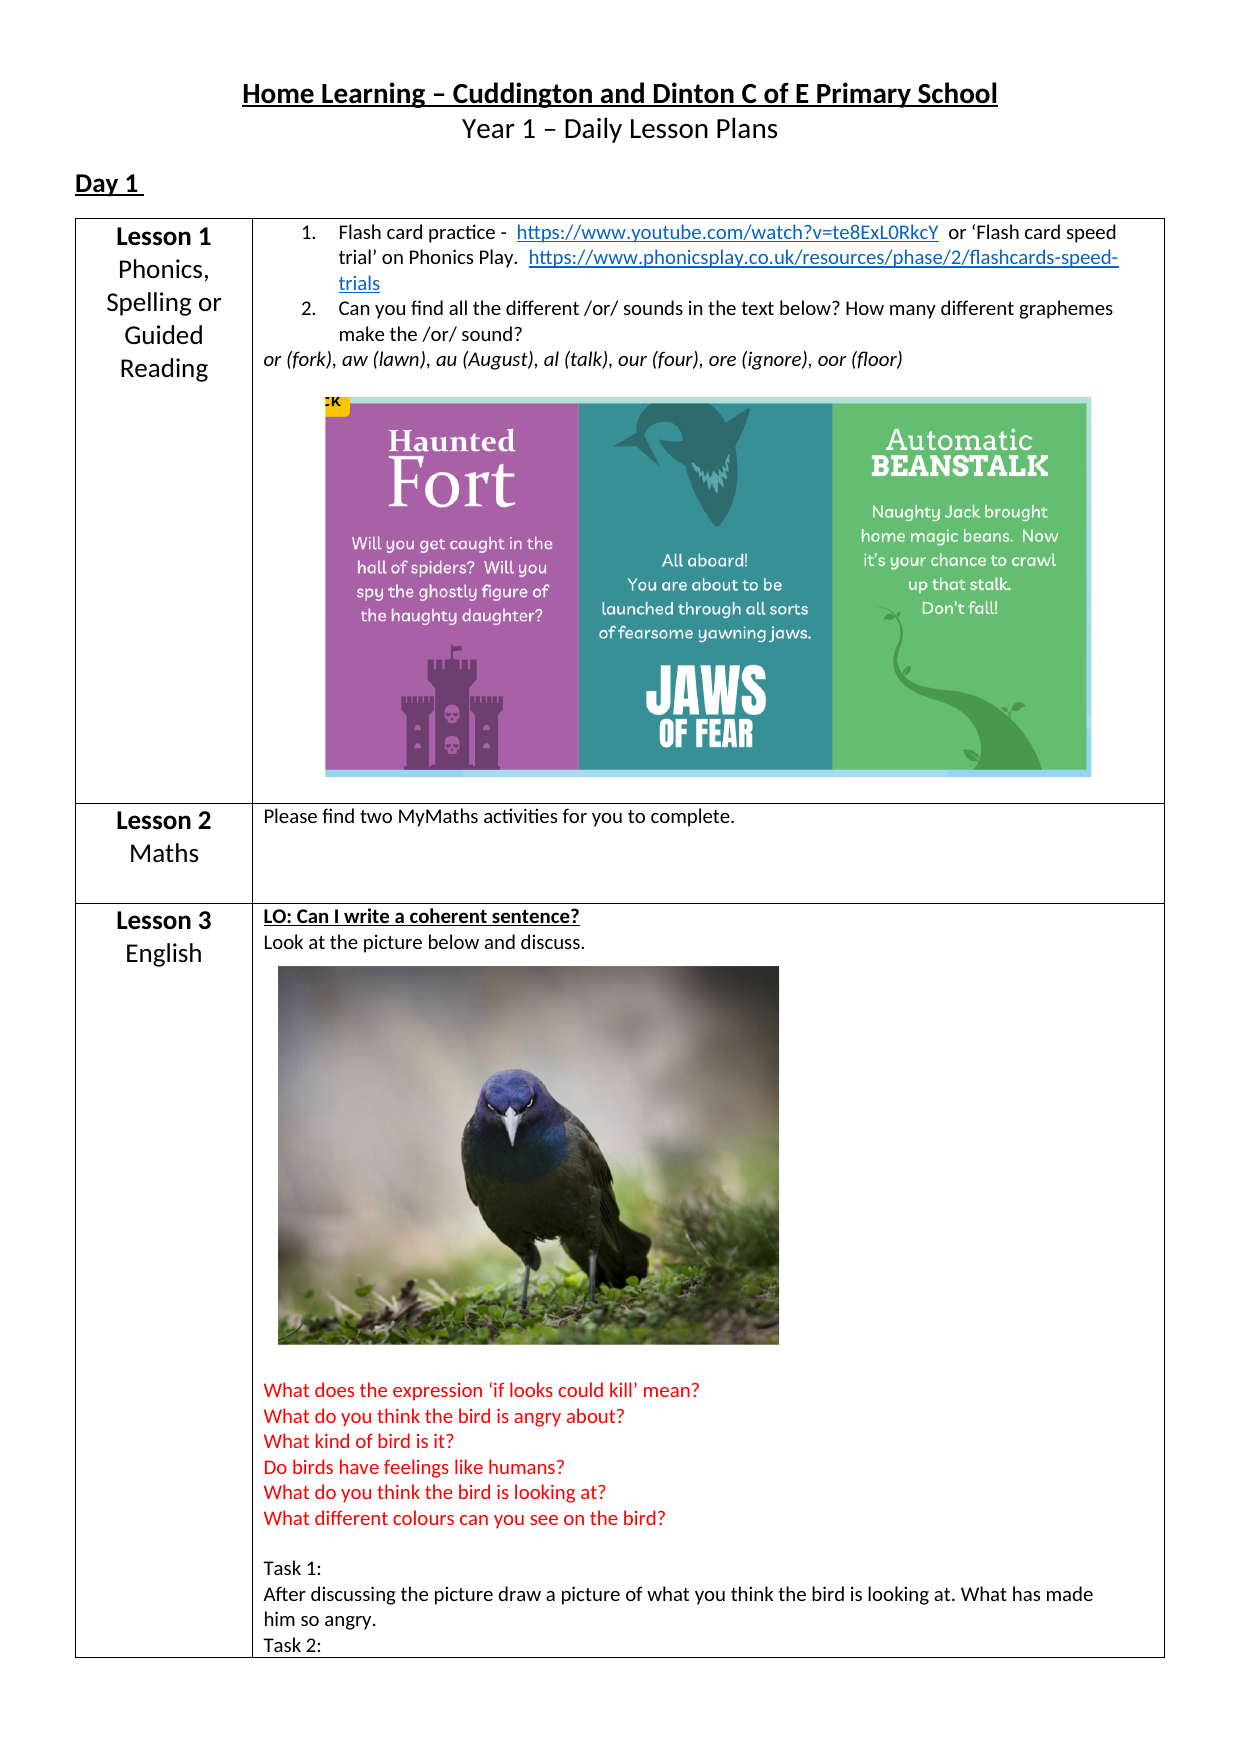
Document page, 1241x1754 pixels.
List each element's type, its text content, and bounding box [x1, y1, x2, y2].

picture [263, 954, 790, 1353]
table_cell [253, 904, 1164, 1657]
text Year 1 – Daily Lesson Plans [75, 111, 1165, 146]
table_header Flash card practice - https://www.youtube.com/watch?v=te8ExL0RkcY or ‘Flash card speed trial’ on Phonics Play. https://www.phonicsplay.co.uk/resources/phase/2/flashcards-speed-trials Can you find all the different /or/ sounds in the text below? How many different graphemes make the /or/ sound? or (fork), aw (lawn), au (August), al (talk), our (four), ore (ignore), oor (floor) [253, 219, 1164, 802]
text Home Learning – Cuddington and Dinton C of E Primary School [75, 75, 1165, 111]
table_header Lesson 1 Phonics, Spelling or Guided Reading [76, 219, 252, 802]
table_cell Lesson 3 English [76, 904, 252, 1657]
table_cell Lesson 2 Maths [76, 804, 252, 902]
text Day 1 [75, 166, 1165, 199]
table_cell Please find two MyMaths activities for you to complete. [253, 804, 1164, 902]
picture [325, 397, 1092, 777]
